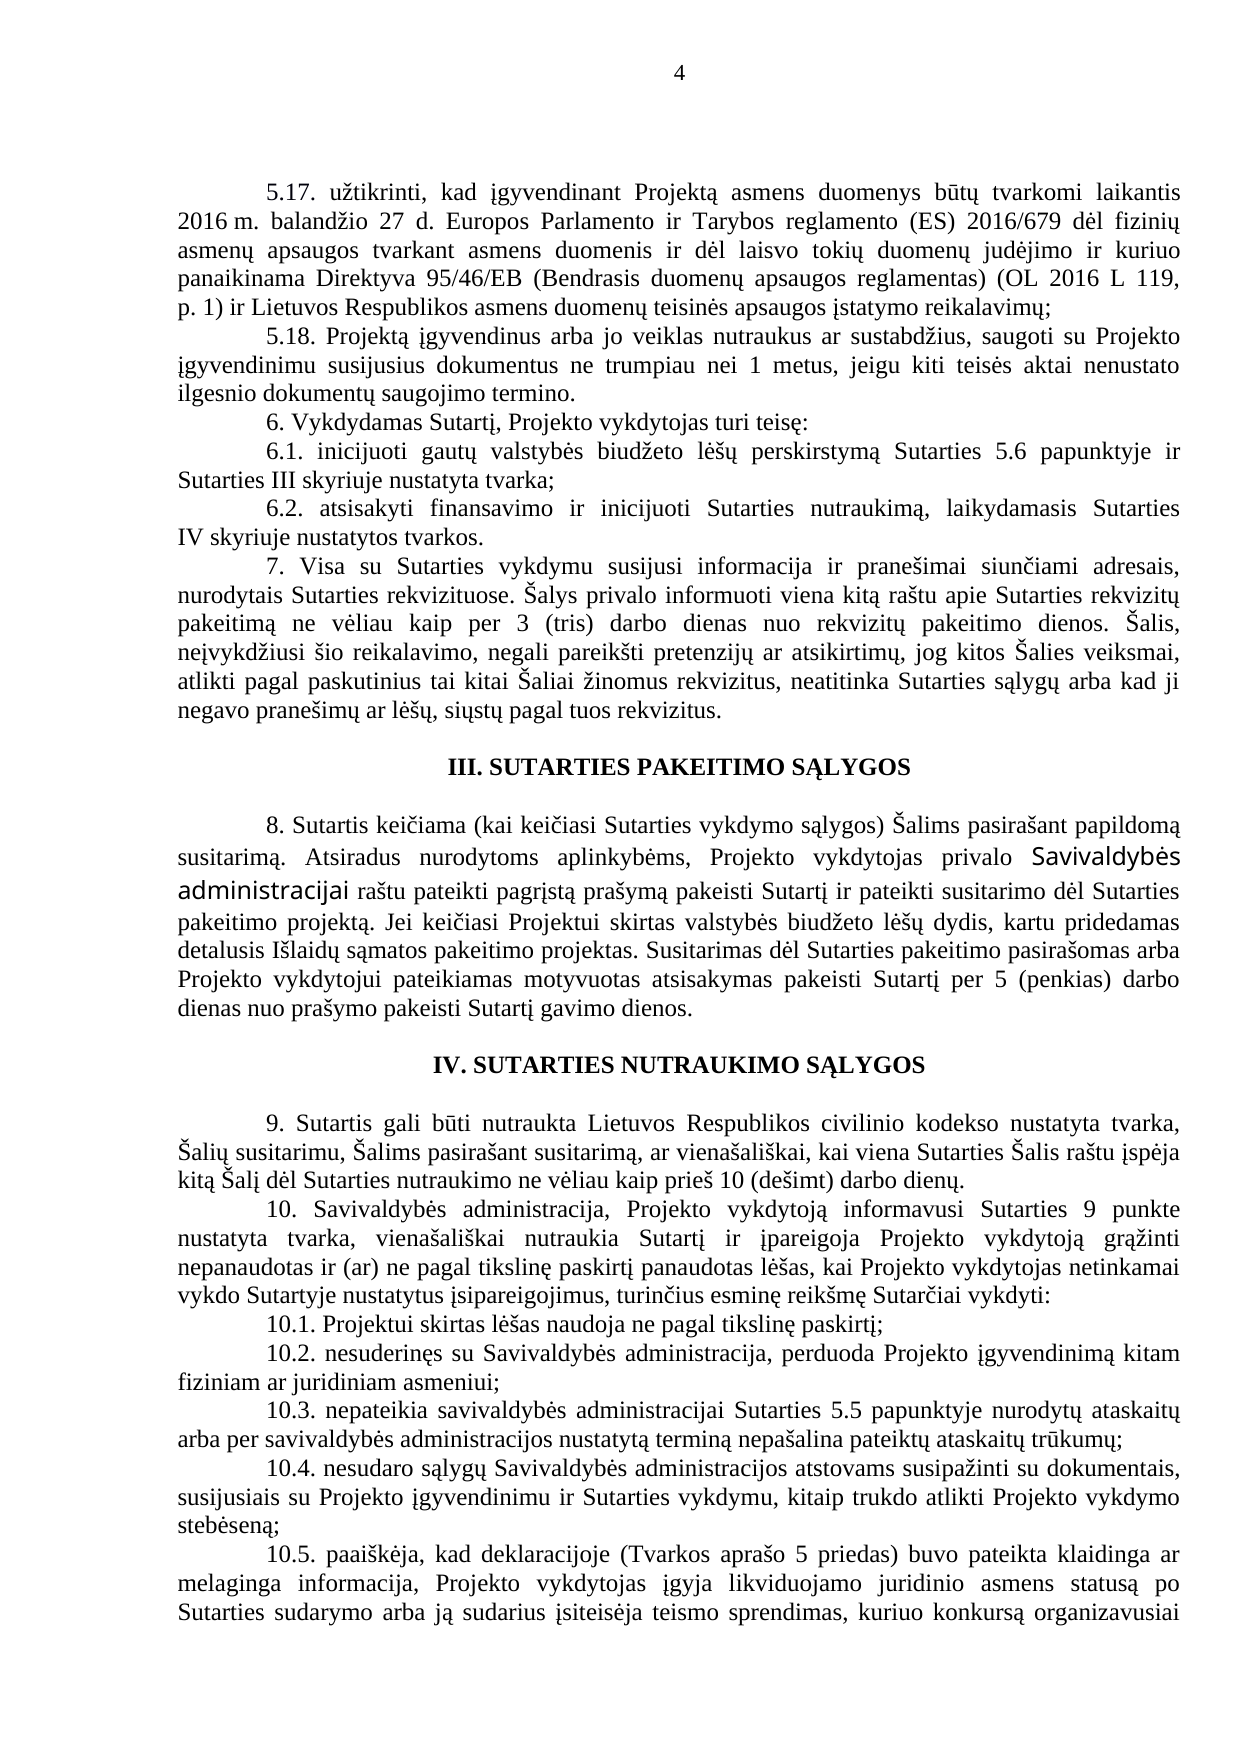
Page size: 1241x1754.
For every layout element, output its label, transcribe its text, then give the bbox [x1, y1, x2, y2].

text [177, 1539, 1181, 1625]
text III. SUTARTIES PAKEITIMO SĄLYGOS [177, 752, 1181, 781]
text 6.1. inicijuoti gautų valstybės biudžeto lėšų perskirstymą Sutarties 5.6 papunktyje ir Sutarties III skyriuje nustatyta tvarka; [177, 436, 1181, 493]
text 5.17. užtikrinti, kad įgyvendinant Projektą asmens duomenys būtų tvarkomi laikantis 2016 m. balandžio 27 d. Europos Parlamento ir Tarybos reglamento (ES) 2016/679 dėl fizinių asmenų apsaugos tvarkant asmens duomenis ir dėl laisvo tokių duomenų judėjimo ir kuriuo panaikinama Direktyva 95/46/EB (Bendrasis duomenų apsaugos reglamentas) (OL 2016 L 119, p. 1) ir Lietuvos Respublikos asmens duomenų teisinės apsaugos įstatymo reikalavimų; [177, 177, 1181, 321]
text IV. SUTARTIES NUTRAUKIMO SĄLYGOS [177, 1050, 1181, 1079]
text 10.1. Projektui skirtas lėšas naudoja ne pagal tikslinę paskirtį; [177, 1309, 1181, 1338]
text 9. Sutartis gali būti nutraukta Lietuvos Respublikos civilinio kodekso nustatyta tvarka, Šalių susitarimu, Šalims pasirašant susitarimą, ar vienašališkai, kai viena Sutarties Šalis raštu įspėja kitą Šalį dėl Sutarties nutraukimo ne vėliau kaip prieš 10 (dešimt) darbo dienų. [177, 1108, 1181, 1194]
text 10.2. nesuderinęs su Savivaldybės administracija, perduoda Projekto įgyvendinimą kitam fiziniam ar juridiniam asmeniui; [177, 1338, 1181, 1395]
text 5.18. Projektą įgyvendinus arba jo veiklas nutraukus ar sustabdžius, saugoti su Projekto įgyvendinimu susijusius dokumentus ne trumpiau nei 1 metus, jeigu kiti teisės aktai nenustato ilgesnio dokumentų saugojimo termino. [177, 321, 1181, 407]
text 6.2. atsisakyti finansavimo ir inicijuoti Sutarties nutraukimą, laikydamasis Sutarties IV skyriuje nustatytos tvarkos. [177, 493, 1181, 551]
text 6. Vykdydamas Sutartį, Projekto vykdytojas turi teisę: [177, 407, 1181, 436]
text 10. Savivaldybės administracija, Projekto vykdytoją informavusi Sutarties 9 punkte nustatyta tvarka, vienašališkai nutraukia Sutartį ir įpareigoja Projekto vykdytoją grąžinti nepanaudotas ir (ar) ne pagal tikslinę paskirtį panaudotas lėšas, kai Projekto vykdytojas netinkamai vykdo Sutartyje nustatytus įsipareigojimus, turinčius esminę reikšmę Sutarčiai vykdyti: [177, 1194, 1181, 1309]
text 10.4. nesudaro sąlygų Savivaldybės administracijos atstovams susipažinti su dokumentais, susijusiais su Projekto įgyvendinimu ir Sutarties vykdymu, kitaip trukdo atlikti Projekto vykdymo stebėseną; [177, 1453, 1181, 1539]
text 10.3. nepateikia savivaldybės administracijai Sutarties 5.5 papunktyje nurodytų ataskaitų arba per savivaldybės administracijos nustatytą terminą nepašalina pateiktų ataskaitų trūkumų; [177, 1395, 1181, 1453]
text 7. Visa su Sutarties vykdymu susijusi informacija ir pranešimai siunčiami adresais, nurodytais Sutarties rekvizituose. Šalys privalo informuoti viena kitą raštu apie Sutarties rekvizitų pakeitimą ne vėliau kaip per 3 (tris) darbo dienas nuo rekvizitų pakeitimo dienos. Šalis, neįvykdžiusi šio reikalavimo, negali pareikšti pretenzijų ar atsikirtimų, jog kitos Šalies veiksmai, atlikti pagal paskutinius tai kitai Šaliai žinomus rekvizitus, neatitinka Sutarties sąlygų arba kad ji negavo pranešimų ar lėšų, siųstų pagal tuos rekvizitus. [177, 551, 1181, 723]
text 8. Sutartis keičiama (kai keičiasi Sutarties vykdymo sąlygos) Šalims pasirašant papildomą susitarimą. Atsiradus nurodytoms aplinkybėms, Projekto vykdytojas privalo Savivaldybės administracijai raštu pateikti pagrįstą prašymą pakeisti Sutartį ir pateikti susitarimo dėl Sutarties pakeitimo projektą. Jei keičiasi Projektui skirtas valstybės biudžeto lėšų dydis, kartu pridedamas detalusis Išlaidų sąmatos pakeitimo projektas. Susitarimas dėl Sutarties pakeitimo pasirašomas arba Projekto vykdytojui pateikiamas motyvuotas atsisakymas pakeisti Sutartį per 5 (penkias) darbo dienas nuo prašymo pakeisti Sutartį gavimo dienos. [177, 810, 1181, 1022]
